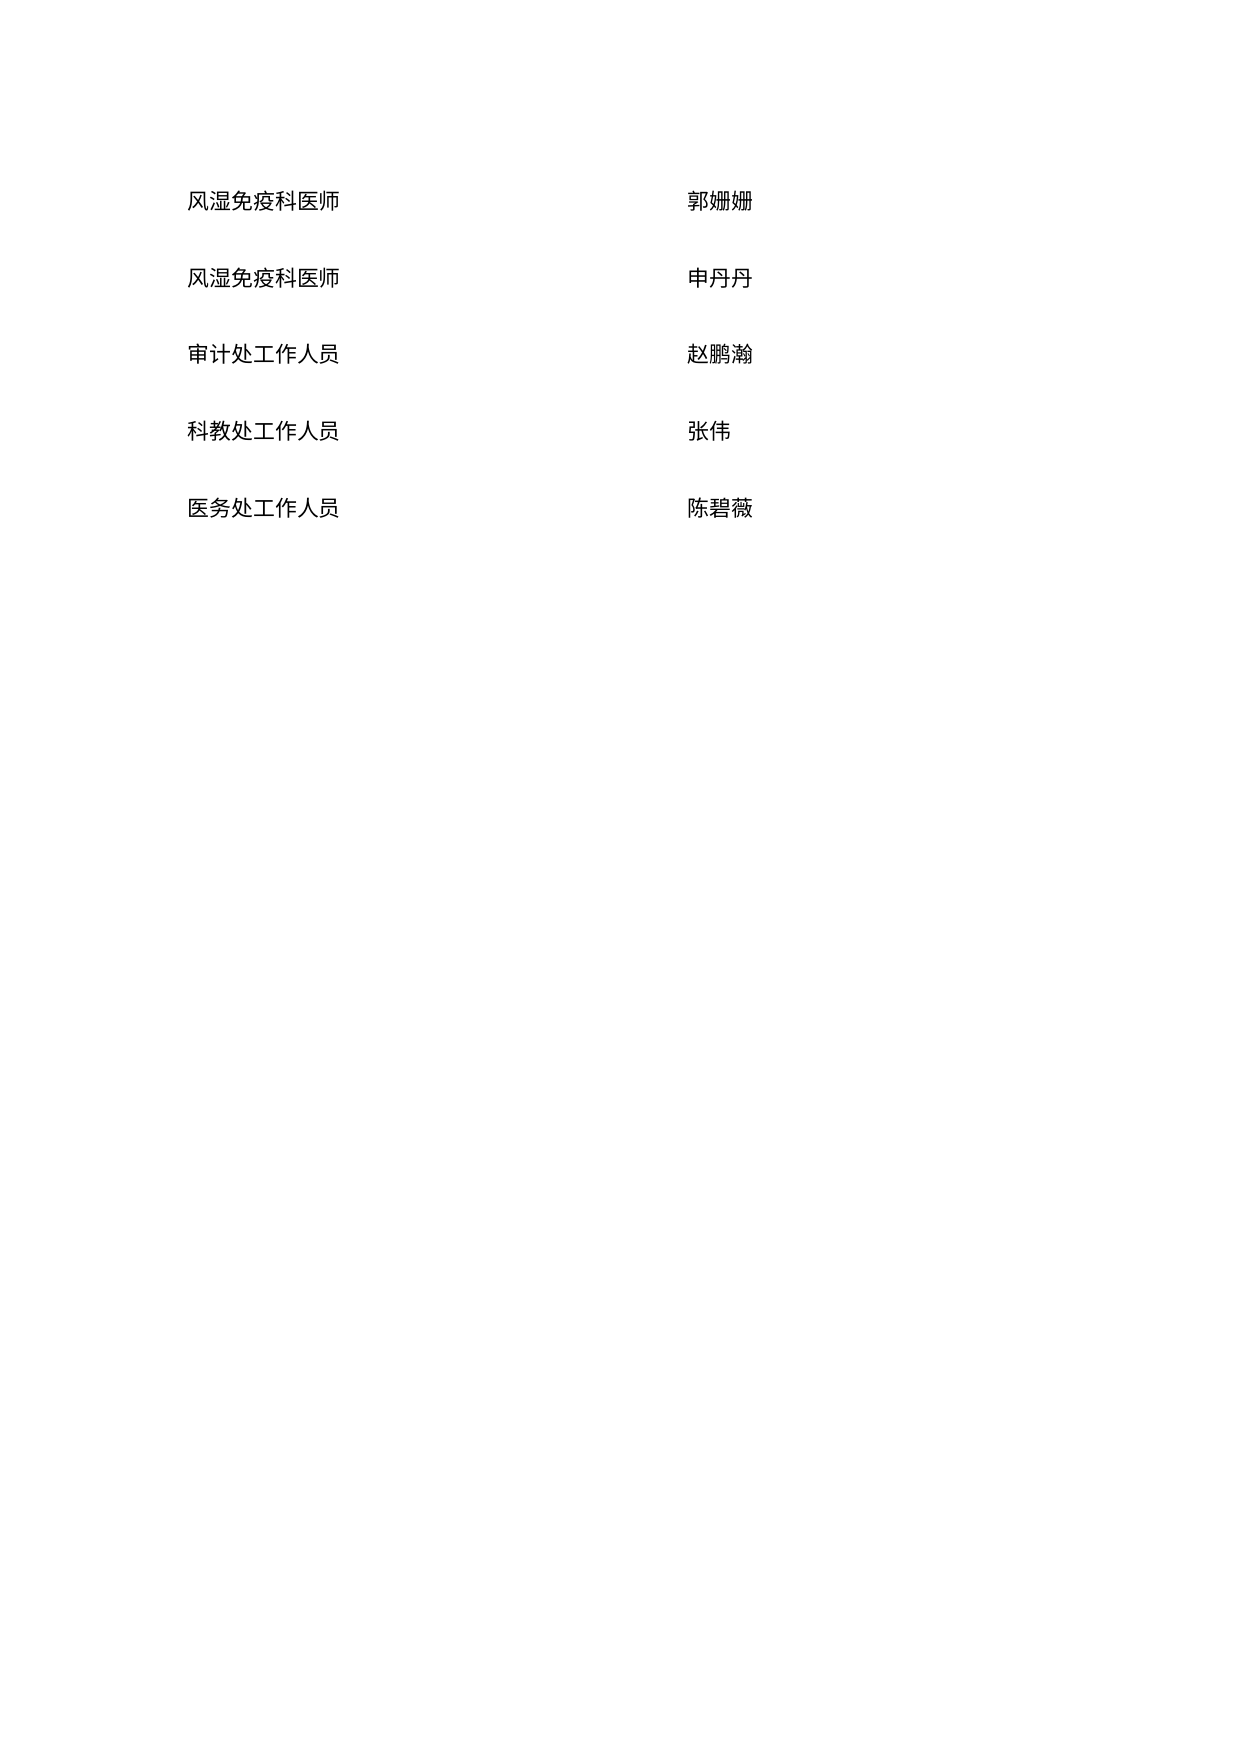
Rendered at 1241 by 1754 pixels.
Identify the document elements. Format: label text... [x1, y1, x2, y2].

table_cell 医务处工作人员 [188, 468, 687, 545]
table_cell 张伟 [688, 392, 1078, 468]
table_cell 申丹丹 [688, 239, 1078, 315]
table_cell 风湿免疫科医师 [188, 239, 687, 315]
table_cell 陈碧薇 [688, 468, 1078, 545]
table_cell 风湿免疫科医师 [188, 162, 687, 238]
table_cell 科教处工作人员 [188, 392, 687, 468]
table_cell 赵鹏瀚 [688, 315, 1078, 392]
table_cell 郭姗姗 [688, 162, 1078, 238]
table_cell 审计处工作人员 [188, 315, 687, 392]
